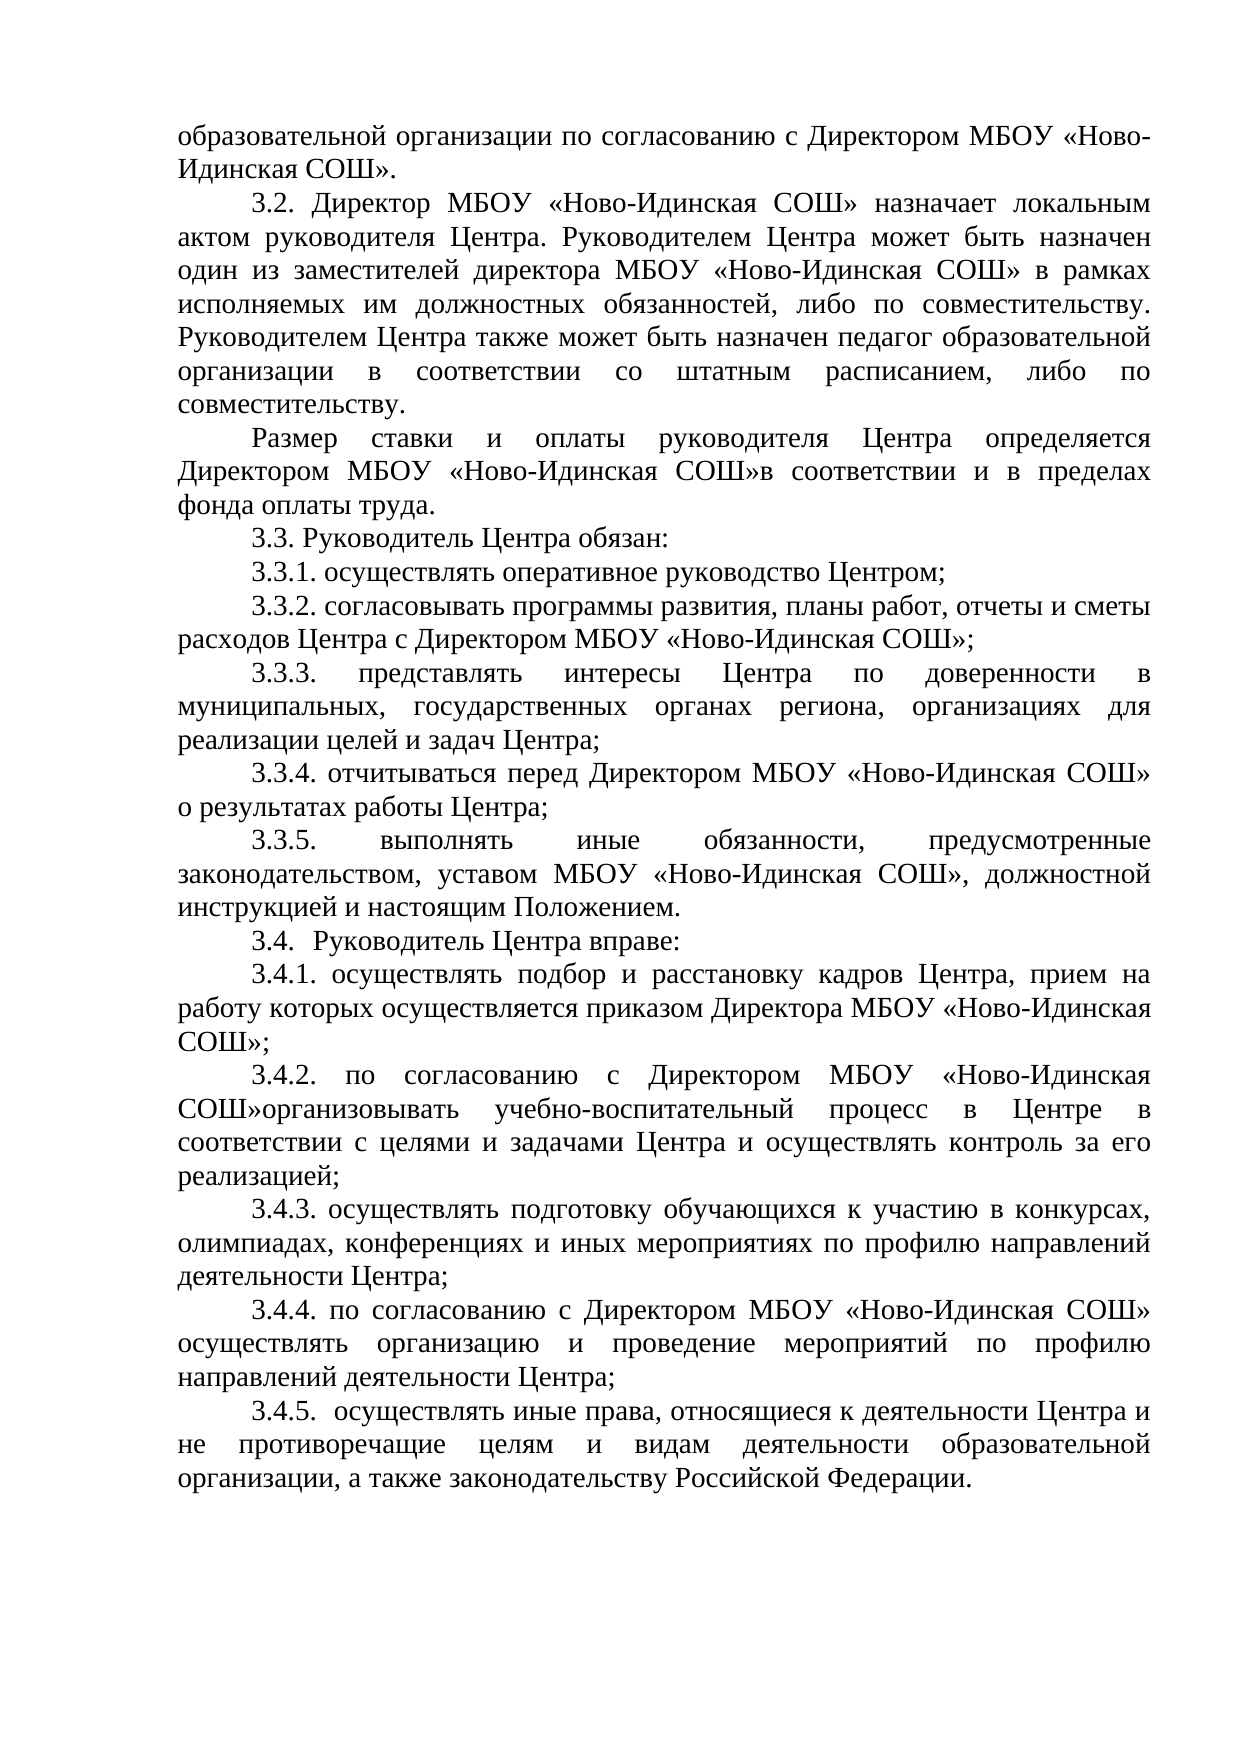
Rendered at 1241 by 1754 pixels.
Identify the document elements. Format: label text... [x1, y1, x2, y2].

text 3.3.4. отчитываться перед Директором МБОУ «Ново-Идинская СОШ» о результатах работы Центра; [177, 755, 1152, 822]
text 3.4.5. осуществлять иные права, относящиеся к деятельности Центра и не противоречащие целям и видам деятельности образовательной организации, а также законодательству Российской Федерации. [177, 1393, 1152, 1493]
text 3.4. Руководитель Центра вправе: [177, 923, 1152, 957]
text Размер ставки и оплаты руководителя Центра определяется Директором МБОУ «Ново-Идинская СОШ»в соответствии и в пределах фонда оплаты труда. [177, 420, 1152, 521]
text 3.4.4. по согласованию с Директором МБОУ «Ново-Идинская СОШ» осуществлять организацию и проведение мероприятий по профилю направлений деятельности Центра; [177, 1292, 1152, 1393]
text 3.3. Руководитель Центра обязан: [177, 521, 1152, 554]
text 3.3.3. представлять интересы Центра по доверенности в муниципальных, государственных органах региона, организациях для реализации целей и задач Центра; [177, 655, 1152, 755]
text 3.4.3. осуществлять подготовку обучающихся к участию в конкурсах, олимпиадах, конференциях и иных мероприятиях по профилю направлений деятельности Центра; [177, 1191, 1152, 1292]
text 3.3.1. осуществлять оперативное руководство Центром; [177, 554, 1152, 588]
text 3.3.5. выполнять иные обязанности, предусмотренные законодательством, уставом МБОУ «Ново-Идинская СОШ», должностной инструкцией и настоящим Положением. [177, 822, 1152, 923]
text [177, 118, 1152, 185]
text 3.4.1. осуществлять подбор и расстановку кадров Центра, прием на работу которых осуществляется приказом Директора МБОУ «Ново-Идинская СОШ»; [177, 957, 1152, 1057]
text 3.4.2. по согласованию с Директором МБОУ «Ново-Идинская СОШ»организовывать учебно-воспитательный процесс в Центре в соответствии с целями и задачами Центра и осуществлять контроль за его реализацией; [177, 1057, 1152, 1191]
text 3.3.2. согласовывать программы развития, планы работ, отчеты и сметы расходов Центра с Директором МБОУ «Ново-Идинская СОШ»; [177, 588, 1152, 655]
text 3.2. Директор МБОУ «Ново-Идинская СОШ» назначает локальным актом руководителя Центра. Руководителем Центра может быть назначен один из заместителей директора МБОУ «Ново-Идинская СОШ» в рамках исполняемых им должностных обязанностей, либо по совместительству. Руководителем Центра также может быть назначен педагог образовательной организации в соответствии со штатным расписанием, либо по совместительству. [177, 185, 1152, 420]
